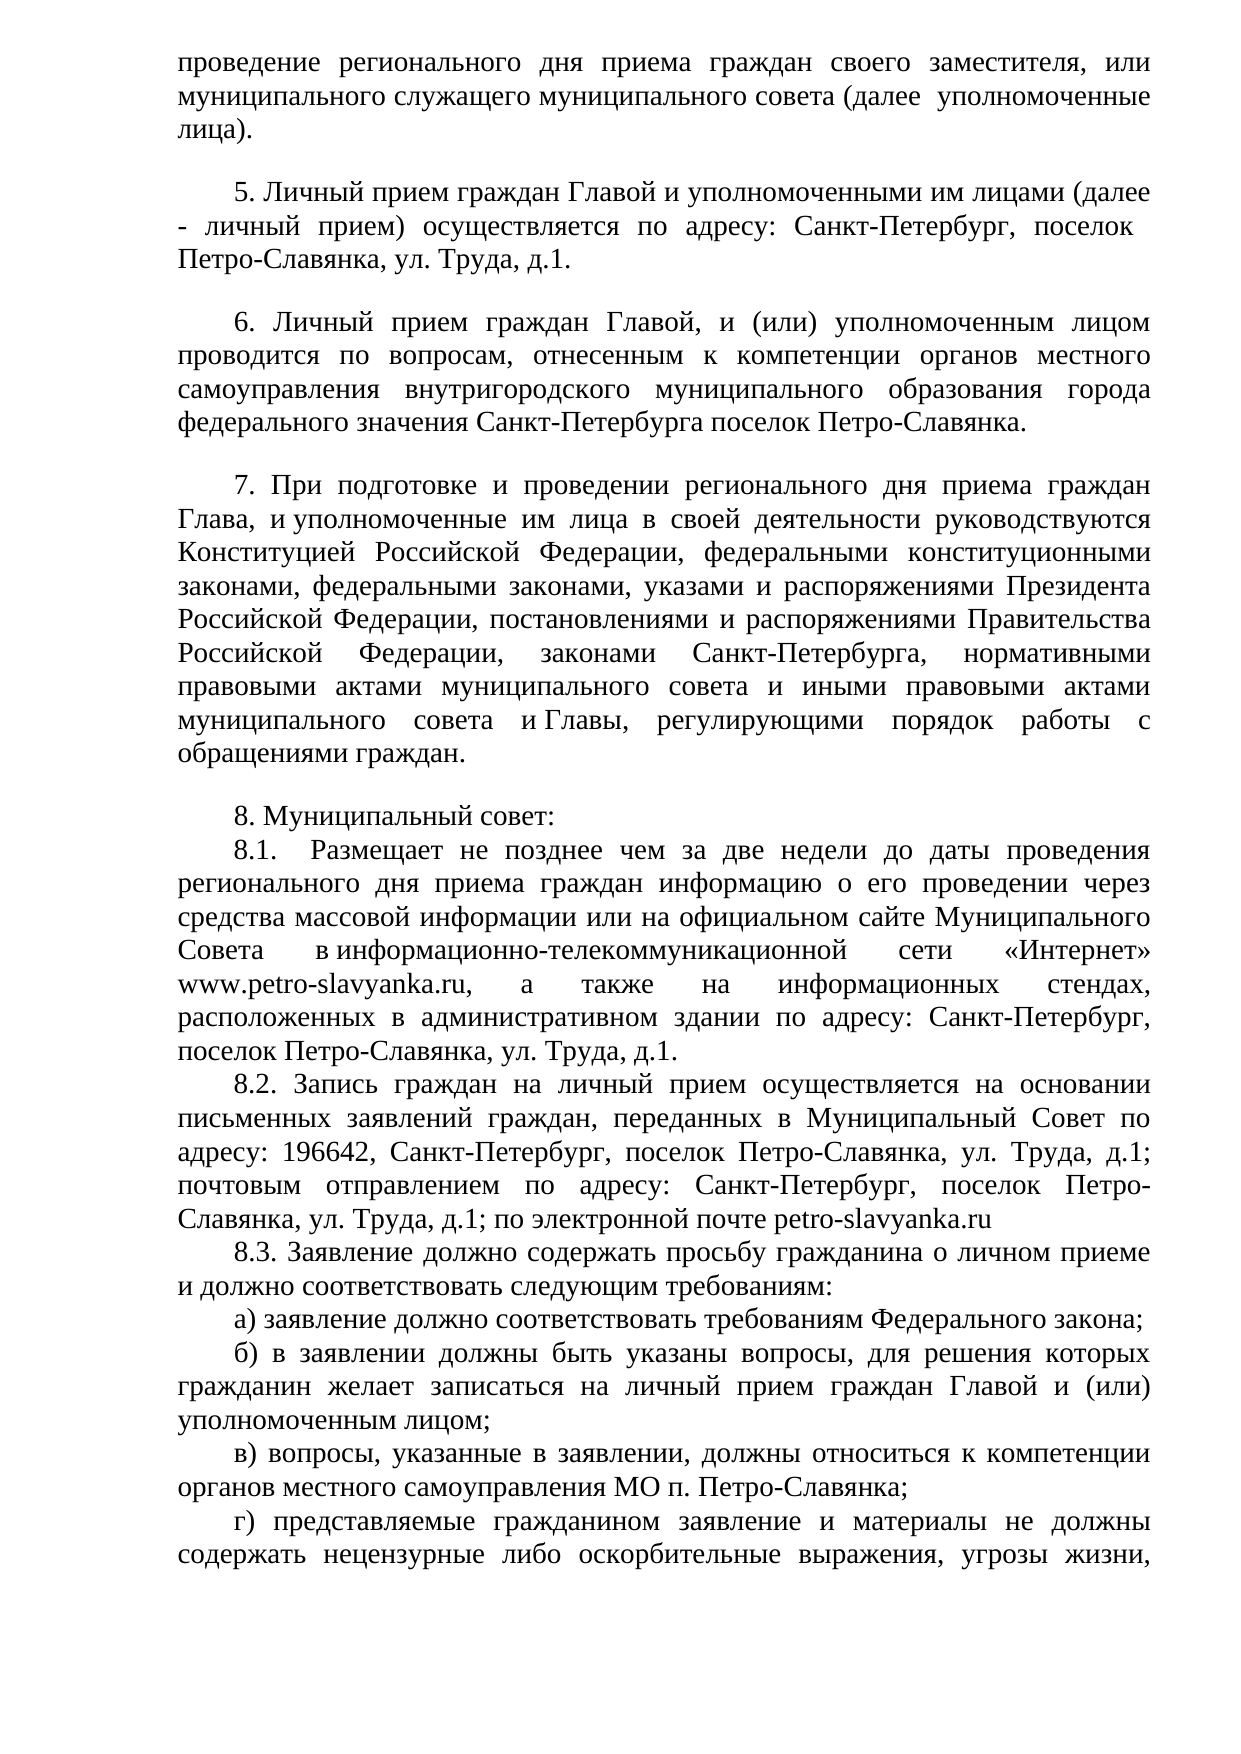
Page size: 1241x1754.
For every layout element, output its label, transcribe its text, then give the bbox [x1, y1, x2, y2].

text 7. При подготовке и проведении регионального дня приема граждан Глава, и уполномоченные им лица в своей деятельности руководствуются Конституцией Российской Федерации, федеральными конституционными законами, федеральными законами, указами и распоряжениями Президента Российской Федерации, постановлениями и распоряжениями Правительства Российской Федерации, законами Санкт-Петербурга, нормативными правовыми актами муниципального совета и иными правовыми актами муниципального совета и Главы, регулирующими порядок работы с обращениями граждан. [177, 467, 1152, 769]
text 8.3. Заявление должно содержать просьбу гражданина о личном приеме и должно соответствовать следующим требованиям: [177, 1234, 1152, 1301]
text 6. Личный прием граждан Главой, и (или) уполномоченным лицом проводится по вопросам, отнесенным к компетенции органов местного самоуправления внутригородского муниципального образования города федерального значения Санкт-Петербурга поселок Петро-Славянка. [177, 304, 1152, 438]
text 8.2. Запись граждан на личный прием осуществляется на основании письменных заявлений граждан, переданных в Муниципальный Совет по адресу: 196642, Санкт-Петербург, поселок Петро-Славянка, ул. Труда, д.1; почтовым отправлением по адресу: Санкт-Петербург, поселок Петро-Славянка, ул. Труда, д.1; по электронной почте petro-slavyanka.ru [177, 1067, 1152, 1234]
text б) в заявлении должны быть указаны вопросы, для решения которых гражданин желает записаться на личный прием граждан Главой и (или) уполномоченным лицом; [177, 1335, 1152, 1436]
text а) заявление должно соответствовать требованиям Федерального закона; [177, 1301, 1152, 1335]
text 8.1. Размещает не позднее чем за две недели до даты проведения регионального дня приема граждан информацию о его проведении через средства массовой информации или на официальном сайте Муниципального Совета в информационно-телекоммуникационной сети «Интернет» www.petro-slavyanka.ru, а также на информационных стендах, расположенных в административном здании по адресу: Санкт-Петербург, поселок Петро-Славянка, ул. Труда, д.1. [177, 832, 1152, 1067]
text 5. Личный прием граждан Главой и уполномоченными им лицами (далее - личный прием) осуществляется по адресу: Санкт-Петербург, поселок Петро-Славянка, ул. Труда, д.1. [177, 174, 1152, 275]
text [177, 1503, 1152, 1570]
text 8. Муниципальный совет: [177, 798, 1152, 832]
text в) вопросы, указанные в заявлении, должны относиться к компетенции органов местного самоуправления МО п. Петро-Славянка; [177, 1436, 1152, 1503]
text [177, 44, 1152, 145]
